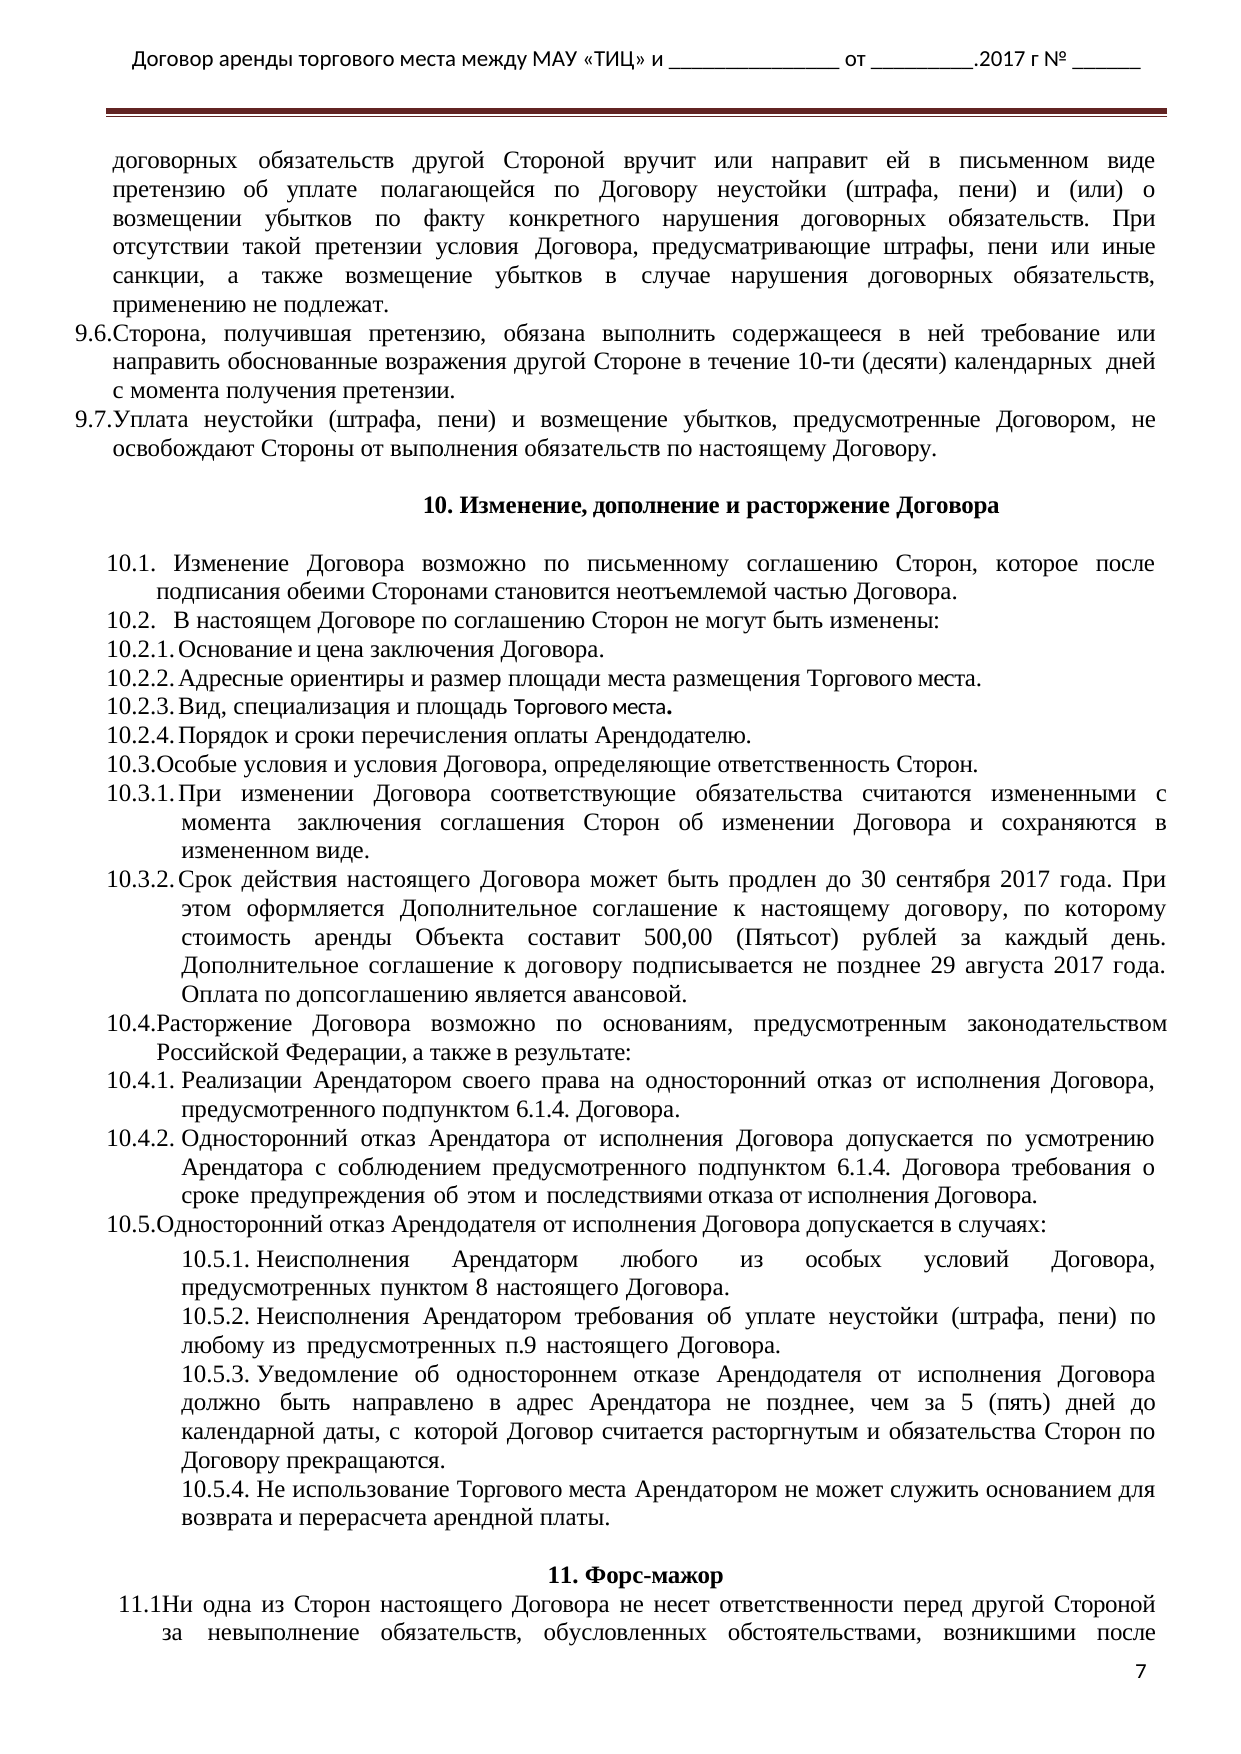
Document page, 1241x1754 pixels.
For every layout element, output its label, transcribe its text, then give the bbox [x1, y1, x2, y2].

list Срок действия настоящего Договора может быть продлен до 30 сентября 2017 года. При этом оформляется Дополнительное соглашение к настоящему договору, по которому стоимость аренды Объекта составит 500,00 (Пятьсот) рублей за каждый день. Дополнительное соглашение к договору подписывается не позднее 29 августа 2017 года. Оплата по допсоглашению является авансовой. [106, 864, 1167, 1008]
list Сторона, получившая претензию, обязана выполнить содержащееся в ней требование или направить обоснованные возражения другой Стороне в течение 10-ти (десяти) календарных дней с момента получения претензии. [75, 318, 1156, 404]
list Неисполнения Арендатором требования об уплате неустойки (штрафа, пени) по любому из предусмотренных п.9 настоящего Договора. [181, 1301, 1156, 1359]
subtitle 10. Изменение, дополнение и расторжение Договора [417, 490, 1167, 519]
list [75, 145, 1156, 318]
list Односторонний отказ Арендодателя от исполнения Договора допускается в случаях: [106, 1209, 1167, 1238]
list Не использование Торгового места Арендатором не может служить основанием для возврата и перерасчета арендной платы. [181, 1474, 1156, 1531]
list Неисполнения Арендаторм любого из особых условий Договора, предусмотренных пунктом 8 настоящего Договора. [181, 1244, 1156, 1301]
list Адресные ориентиры и размер площади места размещения Торгового места. [106, 663, 1167, 691]
list Уведомление об одностороннем отказе Арендодателя от исполнения Договора должно быть направлено в адрес Арендатора не позднее, чем за 5 (пять) дней до календарной даты, с которой Договор считается расторгнутым и обязательства Сторон по Договору прекращаются. [181, 1359, 1156, 1474]
list При изменении Договора соответствующие обязательства считаются измененными с момента заключения соглашения Сторон об изменении Договора и сохраняются в измененном виде. [106, 778, 1167, 864]
list Вид, специализация и площадь Торгового места. [106, 691, 1167, 721]
list Порядок и сроки перечисления оплаты Арендодателю. [106, 721, 1167, 749]
list Особые условия и условия Договора, определяющие ответственность Сторон. [106, 749, 1167, 778]
list Основание и цена заключения Договора. [106, 634, 1167, 663]
list Реализации Арендатором своего права на односторонний отказ от исполнения Договора, предусмотренного подпунктом 6.1.4. Договора. [106, 1066, 1155, 1123]
list Уплата неустойки (штрафа, пени) и возмещение убытков, предусмотренные Договором, не освобождают Стороны от выполнения обязательств по настоящему Договору. [75, 404, 1156, 461]
subtitle 11. Форс-мажор [454, 1560, 817, 1589]
list Односторонний отказ Арендатора от исполнения Договора допускается по усмотрению Арендатора с соблюдением предусмотренного подпунктом 6.1.4. Договора требования о сроке предупреждения об этом и последствиями отказа от исполнения Договора. [106, 1123, 1155, 1209]
list В настоящем Договоре по соглашению Сторон не могут быть изменены: [106, 605, 1155, 634]
list Изменение Договора возможно по письменному соглашению Сторон, которое после подписания обеими Сторонами становится неотъемлемой частью Договора. [106, 548, 1155, 605]
list Расторжение Договора возможно по основаниям, предусмотренным законодательством Российской Федерации, а также в результате: [106, 1008, 1167, 1066]
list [118, 1589, 1156, 1646]
